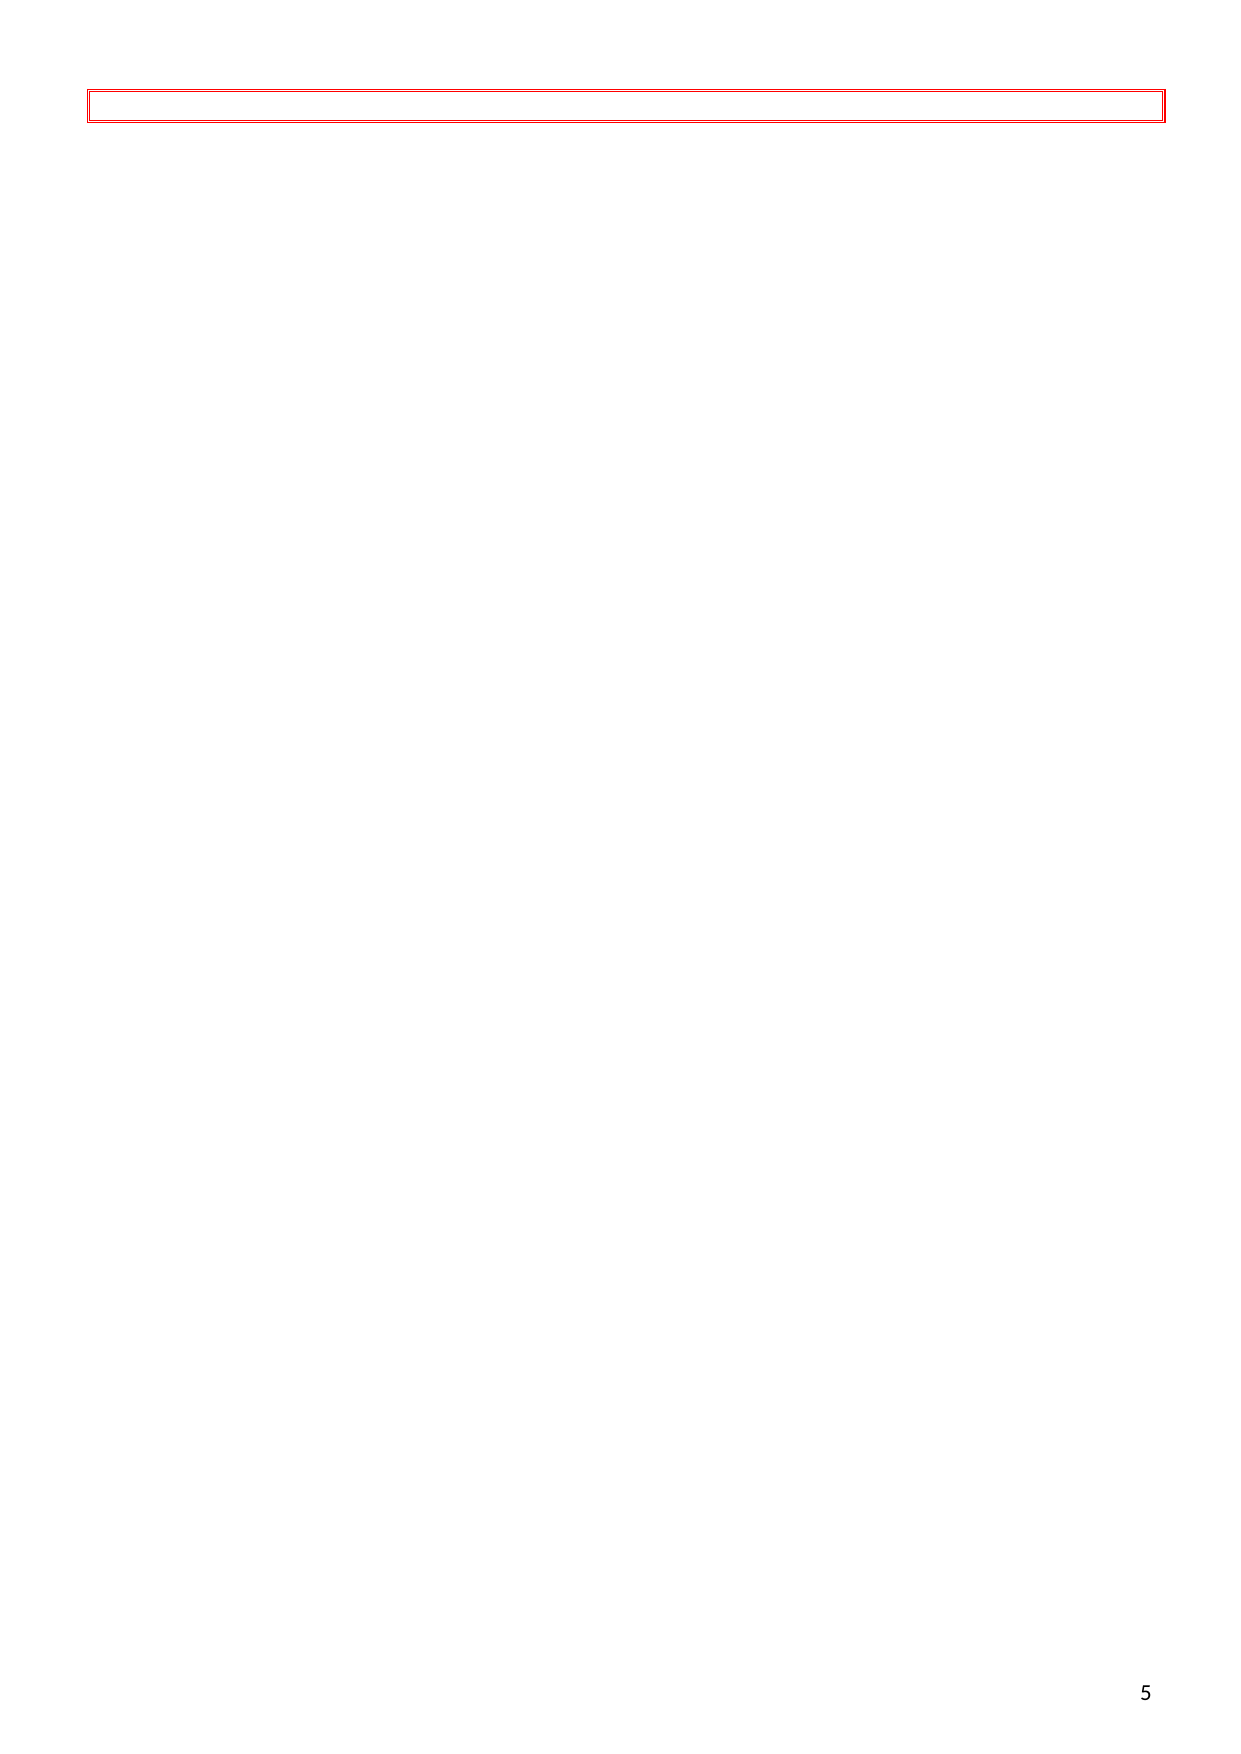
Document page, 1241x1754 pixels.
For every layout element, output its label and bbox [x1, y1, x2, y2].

table_header [90, 92, 1162, 120]
